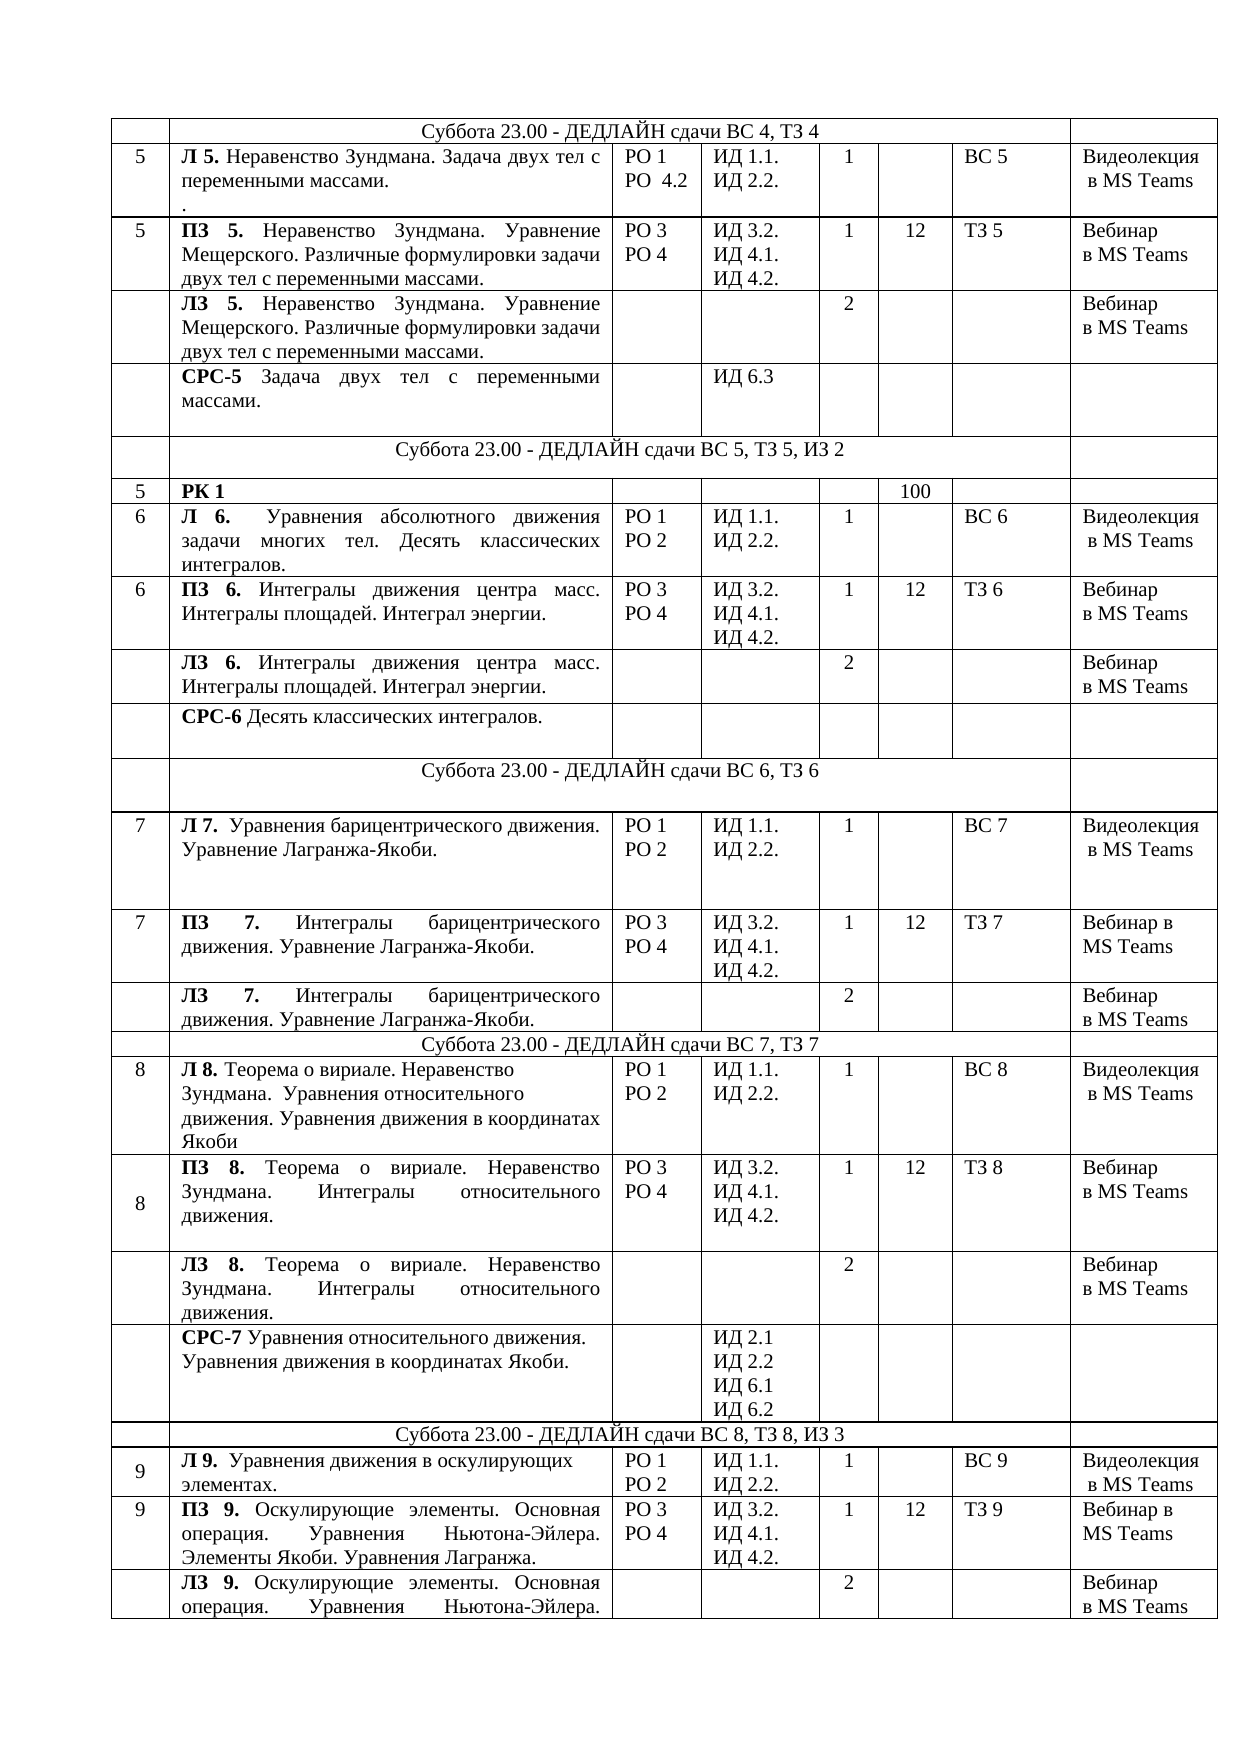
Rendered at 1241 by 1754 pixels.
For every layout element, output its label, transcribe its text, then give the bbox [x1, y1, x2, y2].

table_cell [820, 479, 878, 503]
table_cell РО 1 РО 2 [613, 1057, 701, 1153]
table_cell Вебинар в MS Teams [1071, 1570, 1217, 1618]
table_cell [953, 650, 1070, 703]
table_cell 7 [112, 813, 169, 909]
table_cell РО 3 РО 4 [613, 218, 701, 290]
table_cell [879, 1252, 952, 1324]
table_cell [879, 813, 952, 909]
table_cell [1071, 1325, 1217, 1421]
table_cell ИД 6.3 [702, 364, 819, 436]
table_cell [613, 1325, 701, 1421]
table_cell ИД 1.1. ИД 2.2. [702, 1448, 819, 1496]
table_cell [1071, 1032, 1217, 1056]
table_cell [702, 1252, 819, 1324]
table_cell [1071, 437, 1217, 478]
table_cell Видеолекция в MS Teams [1071, 1448, 1217, 1496]
table_cell Л 7. Уравнения барицентрического движения. Уравнение Лагранжа-Якоби. [170, 813, 612, 909]
table_cell 2 [820, 291, 878, 363]
table_cell [112, 364, 169, 436]
table_cell СРС-5 Задача двух тел с переменными массами. [170, 364, 612, 436]
table_cell [613, 364, 701, 436]
table_cell [613, 479, 701, 503]
table_cell [953, 364, 1070, 436]
table_cell ЛЗ 5. Неравенство Зундмана. Уравнение Мещерского. Различные формулировки задачи двух тел с переменными массами. [170, 291, 612, 363]
table_cell Вебинар в MS Teams [1071, 1497, 1217, 1569]
table_cell ПЗ 5. Неравенство Зундмана. Уравнение Мещерского. Различные формулировки задачи двух тел с переменными массами. [170, 218, 612, 290]
table_cell [613, 650, 701, 703]
table_cell Суббота 23.00 - ДЕДЛАЙН сдачи ВС 5, ТЗ 5, ИЗ 2 [170, 437, 1070, 478]
table_cell 8 [112, 1155, 169, 1251]
table_cell 1 [820, 1155, 878, 1251]
table_cell 100 [879, 479, 952, 503]
table_cell Суббота 23.00 - ДЕДЛАЙН сдачи ВС 7, ТЗ 7 [170, 1032, 1070, 1056]
table_cell Суббота 23.00 - ДЕДЛАЙН сдачи ВС 4, ТЗ 4 [170, 119, 1070, 143]
table_cell [953, 1570, 1070, 1618]
table_cell [613, 291, 701, 363]
table_cell [953, 479, 1070, 503]
table_cell [112, 1032, 169, 1056]
table_cell 6 [112, 577, 169, 649]
table_cell [879, 504, 952, 576]
table_cell РО 3 РО 4 [613, 1155, 701, 1251]
table_cell 7 [112, 910, 169, 982]
table_cell 1 [820, 813, 878, 909]
table_cell 12 [879, 1497, 952, 1569]
table_cell 12 [879, 218, 952, 290]
table_cell Вебинар в MS Teams [1071, 910, 1217, 982]
table_cell [112, 983, 169, 1031]
table_cell Суббота 23.00 - ДЕДЛАЙН сдачи ВС 8, ТЗ 8, ИЗ 3 [170, 1423, 1070, 1446]
table_cell ПЗ 9. Оскулирующие элементы. Основная операция. Уравнения Ньютона-Эйлера. Элементы Якоби. Уравнения Лагранжа. [170, 1497, 612, 1569]
table_cell [613, 704, 701, 757]
table_cell [953, 983, 1070, 1031]
table_cell [112, 1570, 169, 1618]
table_cell Вебинар в MS Teams [1071, 983, 1217, 1031]
table_cell Вебинар в MS Teams [1071, 650, 1217, 703]
table_cell [879, 1325, 952, 1421]
table_cell ИД 3.2. ИД 4.1. ИД 4.2. [702, 218, 819, 290]
table_cell [1071, 364, 1217, 436]
table_cell ИД 3.2. ИД 4.1. ИД 4.2. [702, 910, 819, 982]
table_cell [702, 479, 819, 503]
table_cell 12 [879, 910, 952, 982]
table_cell РО 1 РО 2 [613, 813, 701, 909]
table_cell РО 1 РО 2 [613, 504, 701, 576]
table_cell ИД 3.2. ИД 4.1. ИД 4.2. [702, 1497, 819, 1569]
table_cell ПЗ 8. Теорема о вириале. Неравенство Зундмана. Интегралы относительного движения. [170, 1155, 612, 1251]
table_cell ВС 9 [953, 1448, 1070, 1496]
table_cell СРС-6 Десять классических интегралов. [170, 704, 612, 757]
table_cell ЛЗ 6. Интегралы движения центра масс. Интегралы площадей. Интеграл энергии. [170, 650, 612, 703]
table_cell [112, 437, 169, 478]
table_cell РО 1 РО 2 [613, 1448, 701, 1496]
table_cell 5 [112, 144, 169, 216]
table_cell 1 [820, 1448, 878, 1496]
table_cell Вебинар в MS Teams [1071, 1252, 1217, 1324]
table_cell ТЗ 9 [953, 1497, 1070, 1569]
table_cell 1 [820, 218, 878, 290]
table_cell ИД 1.1. ИД 2.2. [702, 1057, 819, 1153]
table_cell 12 [879, 577, 952, 649]
table_cell ЛЗ 8. Теорема о вириале. Неравенство Зундмана. Интегралы относительного движения. [170, 1252, 612, 1324]
table_cell РО 3 РО 4 [613, 1497, 701, 1569]
table_cell Л 9. Уравнения движения в оскулирующих элементах. [170, 1448, 612, 1496]
table_cell [702, 983, 819, 1031]
table_cell ИД 3.2. ИД 4.1. ИД 4.2. [702, 577, 819, 649]
table_cell ТЗ 6 [953, 577, 1070, 649]
table_cell 1 [820, 910, 878, 982]
table_cell ПЗ 6. Интегралы движения центра масс. Интегралы площадей. Интеграл энергии. [170, 577, 612, 649]
table_cell Видеолекция в MS Teams [1071, 144, 1217, 216]
table_cell 5 [112, 218, 169, 290]
table_cell Л 5. Неравенство Зундмана. Задача двух тел с переменными массами. . [170, 144, 612, 216]
table_cell ВС 8 [953, 1057, 1070, 1153]
table_cell [1071, 704, 1217, 757]
table_cell [879, 983, 952, 1031]
table_cell Л 6. Уравнения абсолютного движения задачи многих тел. Десять классических интегралов. [170, 504, 612, 576]
table_cell [879, 650, 952, 703]
table_cell [112, 1423, 169, 1446]
table_cell Л 8. Теорема о вириале. Неравенство Зундмана. Уравнения относительного движения. Уравнения движения в координатах Якоби [170, 1057, 612, 1153]
table_cell Вебинар в MS Teams [1071, 577, 1217, 649]
table_cell ПЗ 7. Интегралы барицентрического движения. Уравнение Лагранжа-Якоби. [170, 910, 612, 982]
table_cell ТЗ 8 [953, 1155, 1070, 1251]
table_cell РО 3 РО 4 [613, 577, 701, 649]
table_cell РО 3 РО 4 [613, 910, 701, 982]
table_cell Суббота 23.00 - ДЕДЛАЙН сдачи ВС 6, ТЗ 6 [170, 759, 1070, 811]
table_cell ВС 6 [953, 504, 1070, 576]
table_cell [613, 1252, 701, 1324]
table_cell 2 [820, 650, 878, 703]
table_cell [953, 291, 1070, 363]
table_cell Вебинар в MS Teams [1071, 291, 1217, 363]
table_cell 1 [820, 1497, 878, 1569]
table_cell [702, 291, 819, 363]
table_cell [879, 1448, 952, 1496]
table_cell [613, 1570, 701, 1618]
table_cell ИД 1.1. ИД 2.2. [702, 144, 819, 216]
table_cell [953, 1252, 1070, 1324]
table_cell [879, 704, 952, 757]
table_cell [112, 1325, 169, 1421]
table_cell Вебинар в MS Teams [1071, 1155, 1217, 1251]
table_cell 5 [112, 479, 169, 503]
table_cell 9 [112, 1448, 169, 1496]
table_cell ТЗ 5 [953, 218, 1070, 290]
table_cell [702, 704, 819, 757]
table_cell 6 [112, 504, 169, 576]
table_cell [1071, 759, 1217, 811]
table_cell 2 [820, 1252, 878, 1324]
table_cell РО 1 РО 4.2 [613, 144, 701, 216]
table_cell [112, 704, 169, 757]
table_cell [1071, 1423, 1217, 1446]
table_cell [112, 291, 169, 363]
table_cell Видеолекция в MS Teams [1071, 504, 1217, 576]
table_cell [112, 759, 169, 811]
table_cell [820, 1325, 878, 1421]
table_cell [879, 291, 952, 363]
table_cell [112, 650, 169, 703]
table_cell ВС 5 [953, 144, 1070, 216]
table_cell 2 [820, 983, 878, 1031]
table_cell 1 [820, 504, 878, 576]
table_cell ВС 7 [953, 813, 1070, 909]
table_cell 12 [879, 1155, 952, 1251]
table_cell [702, 1570, 819, 1618]
table_cell ИД 1.1. ИД 2.2. [702, 504, 819, 576]
table_cell [879, 1057, 952, 1153]
table_cell Видеолекция в MS Teams [1071, 813, 1217, 909]
table_cell 2 [820, 1570, 878, 1618]
table_cell 1 [820, 144, 878, 216]
table_cell [613, 983, 701, 1031]
table_cell [1071, 479, 1217, 503]
table_cell 9 [112, 1497, 169, 1569]
table_cell РК 1 [170, 479, 612, 503]
table_cell [702, 650, 819, 703]
table_cell [879, 364, 952, 436]
table_cell 1 [820, 1057, 878, 1153]
table_cell [112, 119, 169, 143]
table_cell 1 [820, 577, 878, 649]
table_cell ИД 2.1 ИД 2.2 ИД 6.1 ИД 6.2 [702, 1325, 819, 1421]
table_cell Видеолекция в MS Teams [1071, 1057, 1217, 1153]
table_cell [820, 364, 878, 436]
table_cell ТЗ 7 [953, 910, 1070, 982]
table_cell [112, 1252, 169, 1324]
table_cell ИД 1.1. ИД 2.2. [702, 813, 819, 909]
table_cell СРС-7 Уравнения относительного движения. Уравнения движения в координатах Якоби. [170, 1325, 612, 1421]
table_cell 8 [112, 1057, 169, 1153]
table_cell [879, 1570, 952, 1618]
table_cell [879, 144, 952, 216]
table_cell Вебинар в MS Teams [1071, 218, 1217, 290]
table_cell [820, 704, 878, 757]
table_cell ЛЗ 7. Интегралы барицентрического движения. Уравнение Лагранжа-Якоби. [170, 983, 612, 1031]
table_cell [953, 1325, 1070, 1421]
table_cell [953, 704, 1070, 757]
table_cell [1071, 119, 1217, 143]
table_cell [170, 1570, 612, 1618]
table_cell ИД 3.2. ИД 4.1. ИД 4.2. [702, 1155, 819, 1251]
